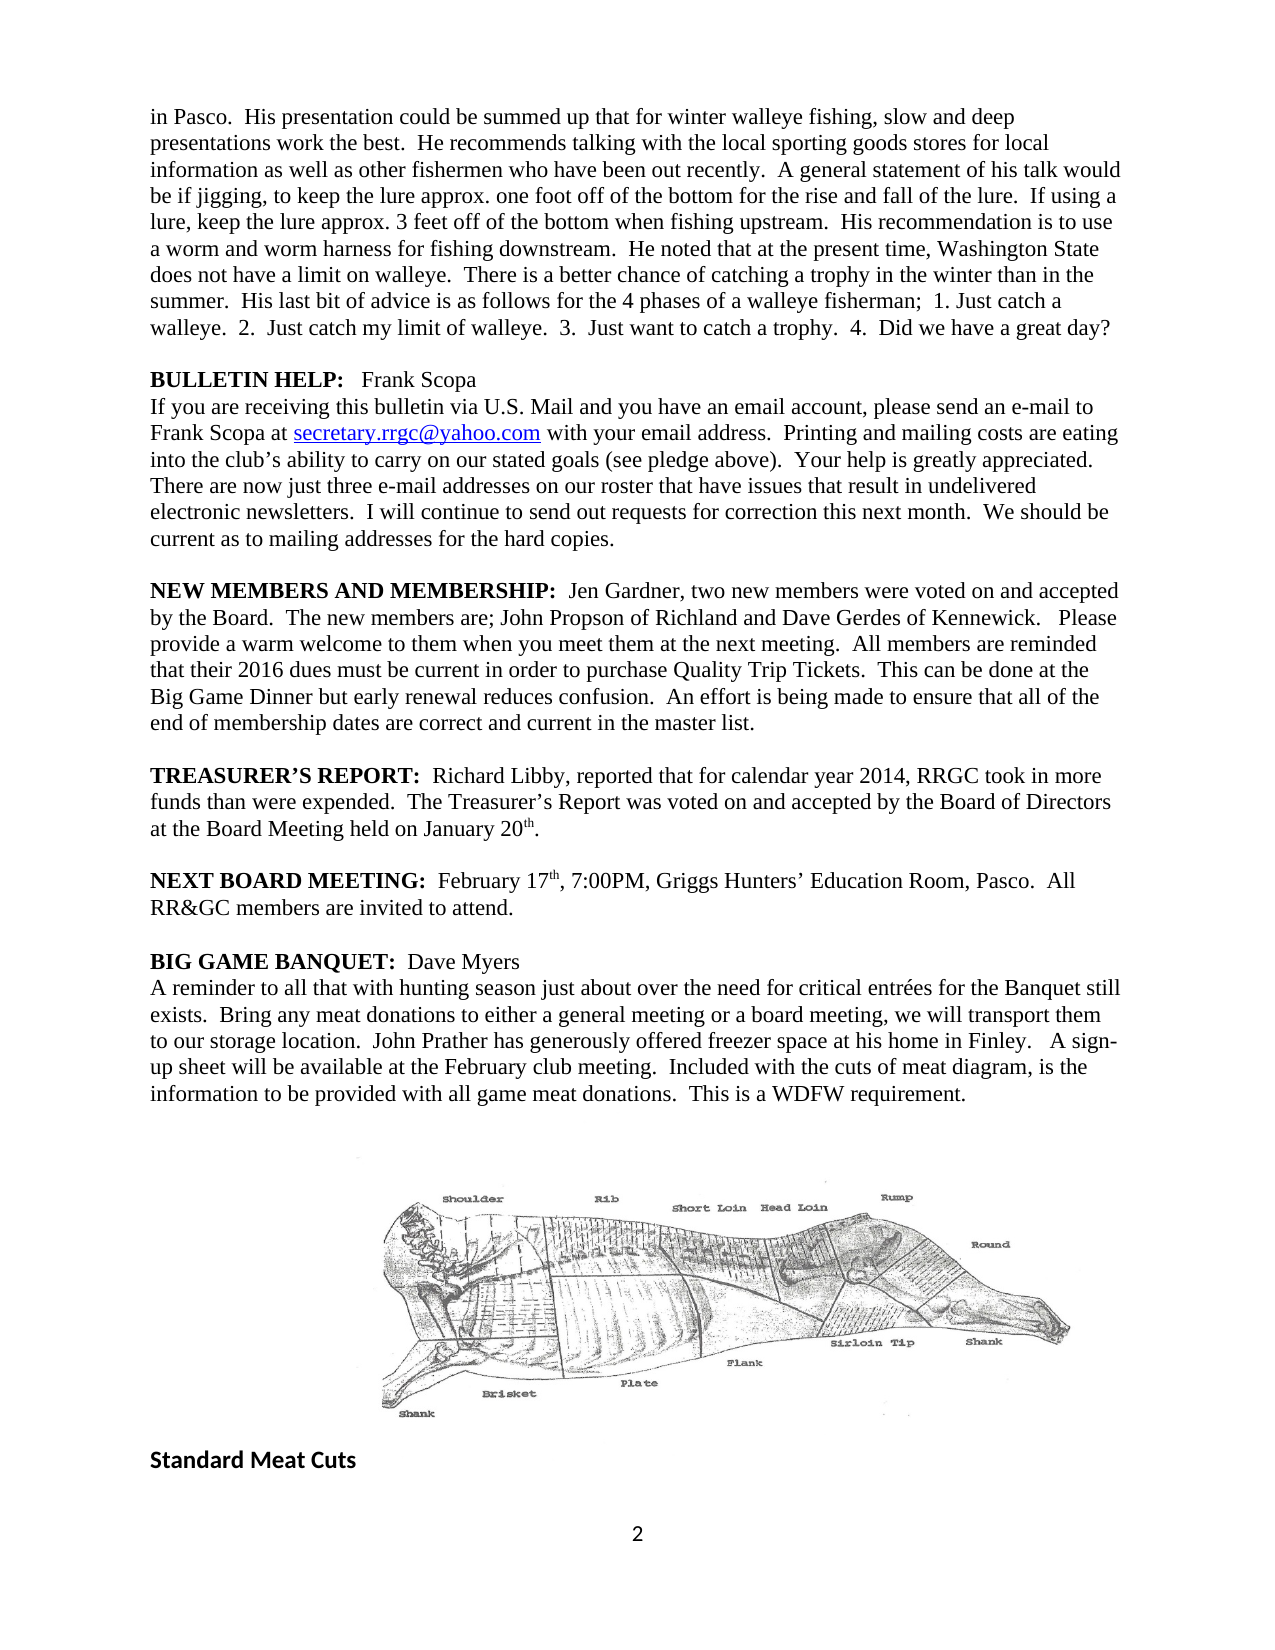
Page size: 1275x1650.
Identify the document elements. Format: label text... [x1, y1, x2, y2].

text BULLETIN HELP: Frank Scopa [150, 367, 1125, 393]
text NEW MEMBERS AND MEMBERSHIP: Jen Gardner, two new members were voted on and accepted by the Board. The new members are; John Propson of Richland and Dave Gerdes of Kennewick. Please provide a warm welcome to them when you meet them at the next meeting. All members are reminded that their 2016 dues must be current in order to purchase Quality Trip Tickets. This can be done at the Big Game Dinner but early renewal reduces confusion. An effort is being made to ensure that all of the end of membership dates are correct and current in the master list. [150, 577, 1125, 736]
picture [356, 1106, 1102, 1469]
text BIG GAME BANQUET: Dave Myers [150, 948, 1125, 974]
text NEXT BOARD MEETING: February 17th, 7:00PM, Griggs Hunters’ Education Room, Pasco. All RR&GC members are invited to attend. [150, 867, 1125, 920]
text TREASURER’S REPORT: Richard Libby, reported that for calendar year 2014, RRGC took in more funds than were expended. The Treasurer’s Report was voted on and accepted by the Board of Directors at the Board Meeting held on January 20th. [150, 762, 1125, 841]
text If you are receiving this bulletin via U.S. Mail and you have an email account, please send an e-mail to Frank Scopa at secretary.rrgc@yahoo.com with your email address. Printing and mailing costs are eating into the club’s ability to carry on our stated goals (see pledge above). Your help is greatly appreciated. There are now just three e-mail addresses on our roster that have issues that result in undelivered electronic newsletters. I will continue to send out requests for correction this next month. We should be current as to mailing addresses for the hard copies. [150, 393, 1125, 551]
text A reminder to all that with hunting season just about over the need for critical entrées for the Banquet still exists. Bring any meat donations to either a general meeting or a board meeting, we will transport them to our storage location. John Prather has generously offered freezer space at his home in Finley. A sign-up sheet will be available at the February club meeting. Included with the cuts of meat diagram, is the information to be provided with all game meat donations. This is a WDFW requirement. [150, 974, 1125, 1106]
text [150, 103, 1125, 340]
